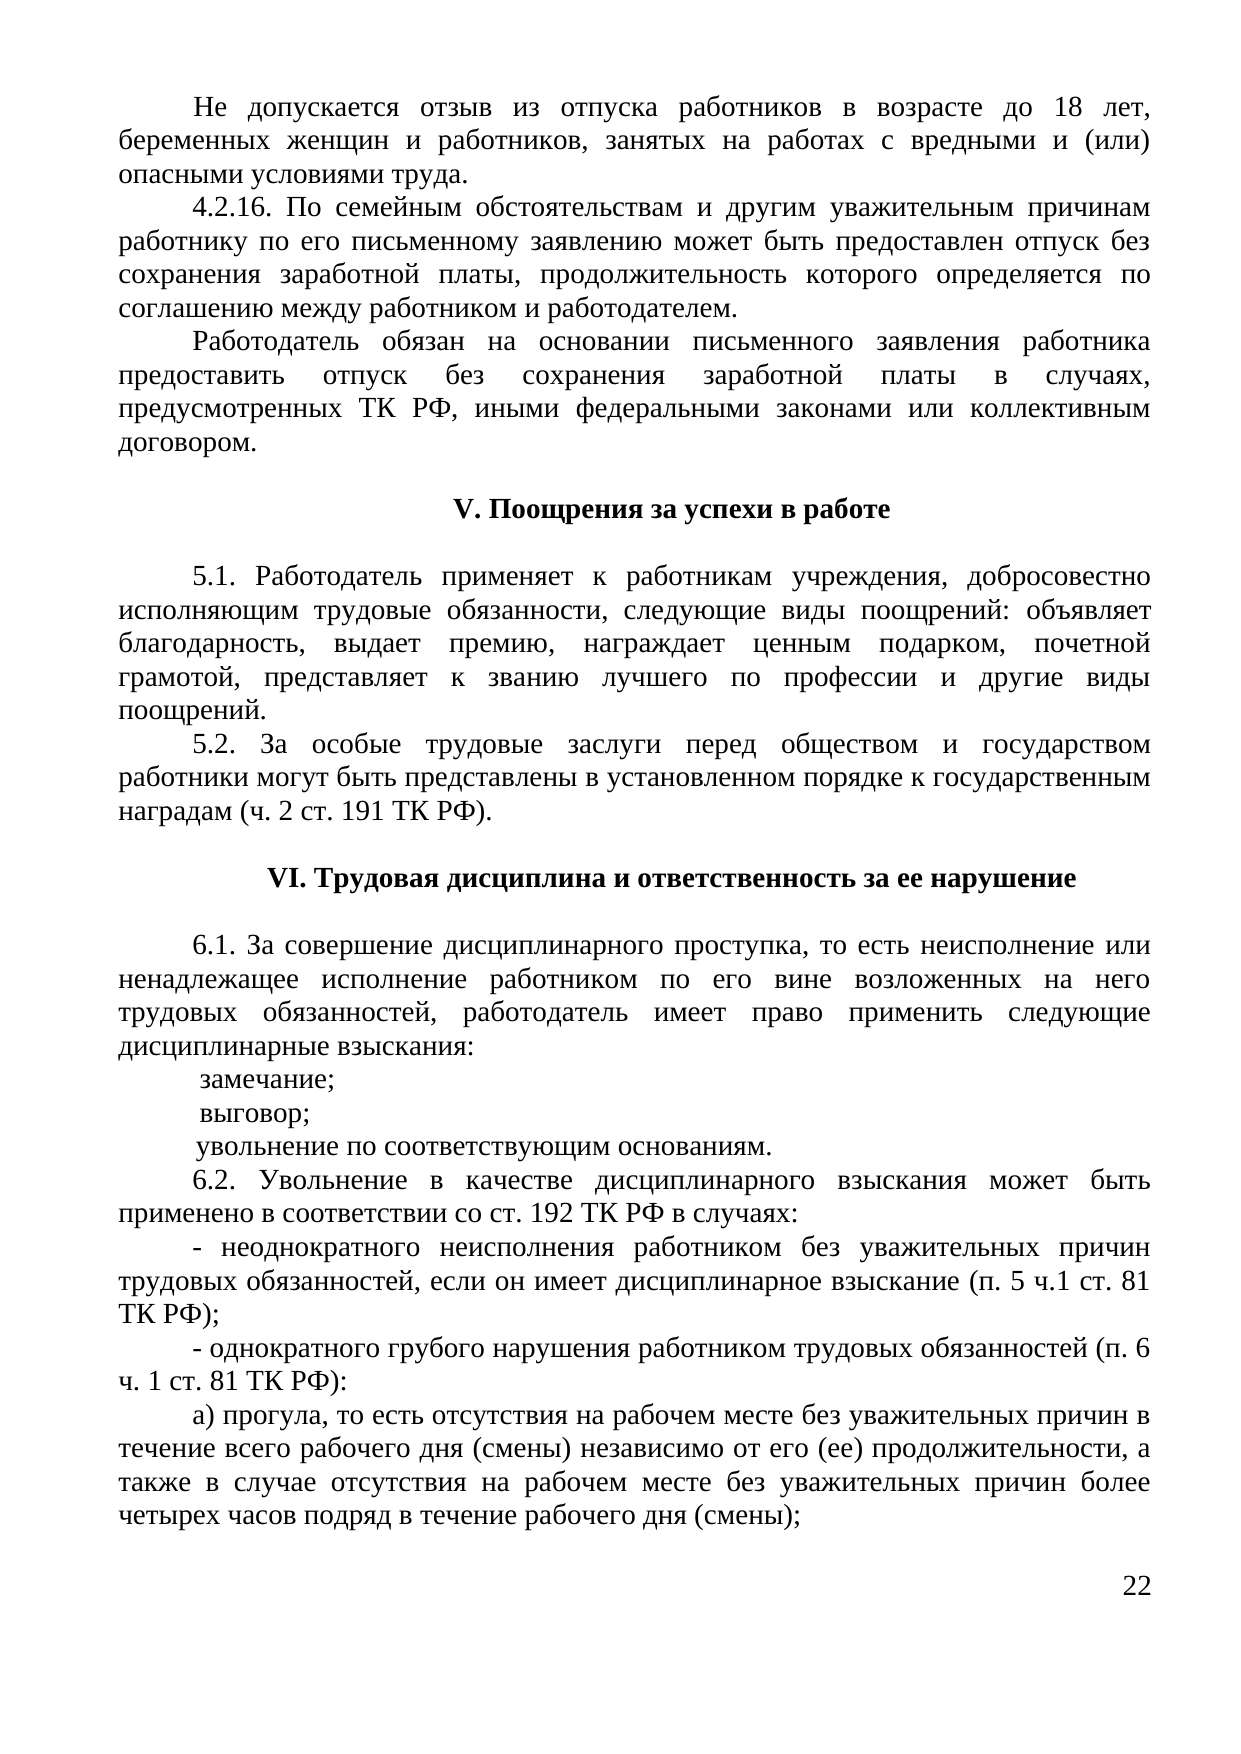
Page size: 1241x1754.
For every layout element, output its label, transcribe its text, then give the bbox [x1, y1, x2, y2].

text 5.1. Работодатель применяет к работникам учреждения, добросовестно исполняющим трудовые обязанности, следующие виды поощрений: объявляет благодарность, выдает премию, награждает ценным подарком, почетной грамотой, представляет к званию лучшего по профессии и другие виды поощрений. [118, 558, 1152, 726]
text 6.2. Увольнение в качестве дисциплинарного взыскания может быть применено в соответствии со ст. 192 ТК РФ в случаях: [118, 1162, 1152, 1229]
text Не допускается отзыв из отпуска работников в возрасте до 18 лет, беременных женщин и работников, занятых на работах с вредными и (или) опасными условиями труда. [118, 89, 1152, 189]
text 5.2. За особые трудовые заслуги перед обществом и государством работники могут быть представлены в установленном порядке к государственным наградам (ч. 2 ст. 191 ТК РФ). [118, 726, 1152, 827]
text увольнение по соответствующим основаниям. [118, 1128, 1152, 1162]
text выговор; [118, 1095, 1152, 1128]
text Работодатель обязан на основании письменного заявления работника предоставить отпуск без сохранения заработной платы в случаях, предусмотренных ТК РФ, иными федеральными законами или коллективным договором. [118, 323, 1152, 458]
text - неоднократного неисполнения работником без уважительных причин трудовых обязанностей, если он имеет дисциплинарное взыскание (п. 5 ч.1 ст. 81 ТК РФ); [118, 1229, 1152, 1330]
text 6.1. За совершение дисциплинарного проступка, то есть неисполнение или ненадлежащее исполнение работником по его вине возложенных на него трудовых обязанностей, работодатель имеет право применить следующие дисциплинарные взыскания: [118, 927, 1152, 1061]
text - однократного грубого нарушения работником трудовых обязанностей (п. 6 ч. 1 ст. 81 ТК РФ): [118, 1330, 1152, 1397]
text VI. Трудовая дисциплина и ответственность за ее нарушение [118, 860, 1152, 894]
text V. Поощрения за успехи в работе [118, 491, 1152, 525]
text замечание; [118, 1061, 1152, 1095]
text 4.2.16. По семейным обстоятельствам и другим уважительным причинам работнику по его письменному заявлению может быть предоставлен отпуск без сохранения заработной платы, продолжительность которого определяется по соглашению между работником и работодателем. [118, 189, 1152, 323]
text а) прогула, то есть отсутствия на рабочем месте без уважительных причин в течение всего рабочего дня (смены) независимо от его (ее) продолжительности, а также в случае отсутствия на рабочем месте без уважительных причин более четырех часов подряд в течение рабочего дня (смены); [118, 1397, 1152, 1531]
